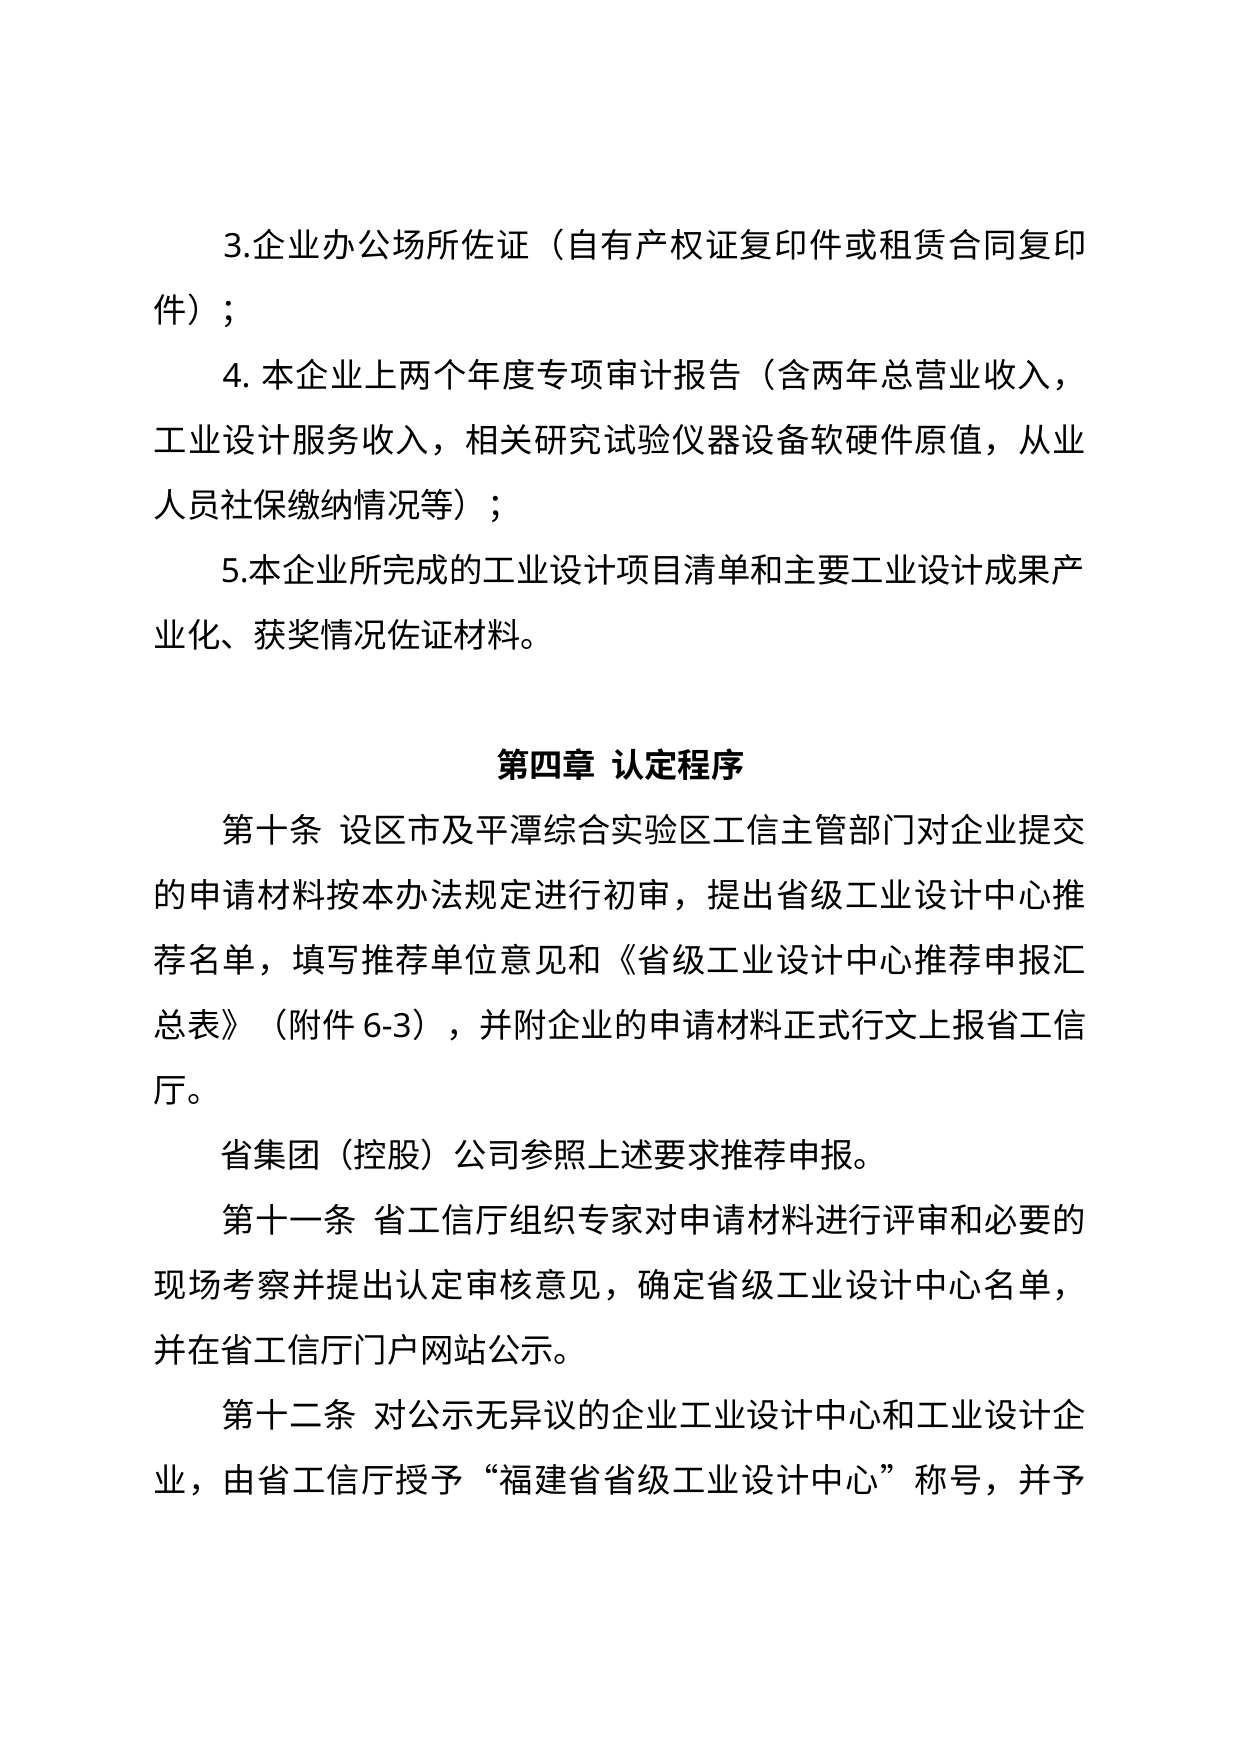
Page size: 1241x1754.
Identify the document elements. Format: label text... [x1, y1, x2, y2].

text 第十条 设区市及平潭综合实验区工信主管部门对企业提交的申请材料按本办法规定进行初审，提出省级工业设计中心推荐名单，填写推荐单位意见和《省级工业设计中心推荐申报汇总表》（附件6-3），并附企业的申请材料正式行文上报省工信厅。 [153, 796, 1087, 1121]
text 省集团（控股）公司参照上述要求推荐申报。 [153, 1121, 1087, 1186]
text 第十一条 省工信厅组织专家对申请材料进行评审和必要的现场考察并提出认定审核意见，确定省级工业设计中心名单，并在省工信厅门户网站公示。 [153, 1186, 1087, 1381]
text 5.本企业所完成的工业设计项目清单和主要工业设计成果产业化、获奖情况佐证材料。 [153, 536, 1087, 666]
text 4. 本企业上两个年度专项审计报告（含两年总营业收入，工业设计服务收入，相关研究试验仪器设备软硬件原值，从业人员社保缴纳情况等）； [153, 341, 1087, 536]
text 第四章 认定程序 [153, 731, 1087, 796]
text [153, 1381, 1087, 1511]
text 3.企业办公场所佐证（自有产权证复印件或租赁合同复印件）； [153, 211, 1087, 341]
